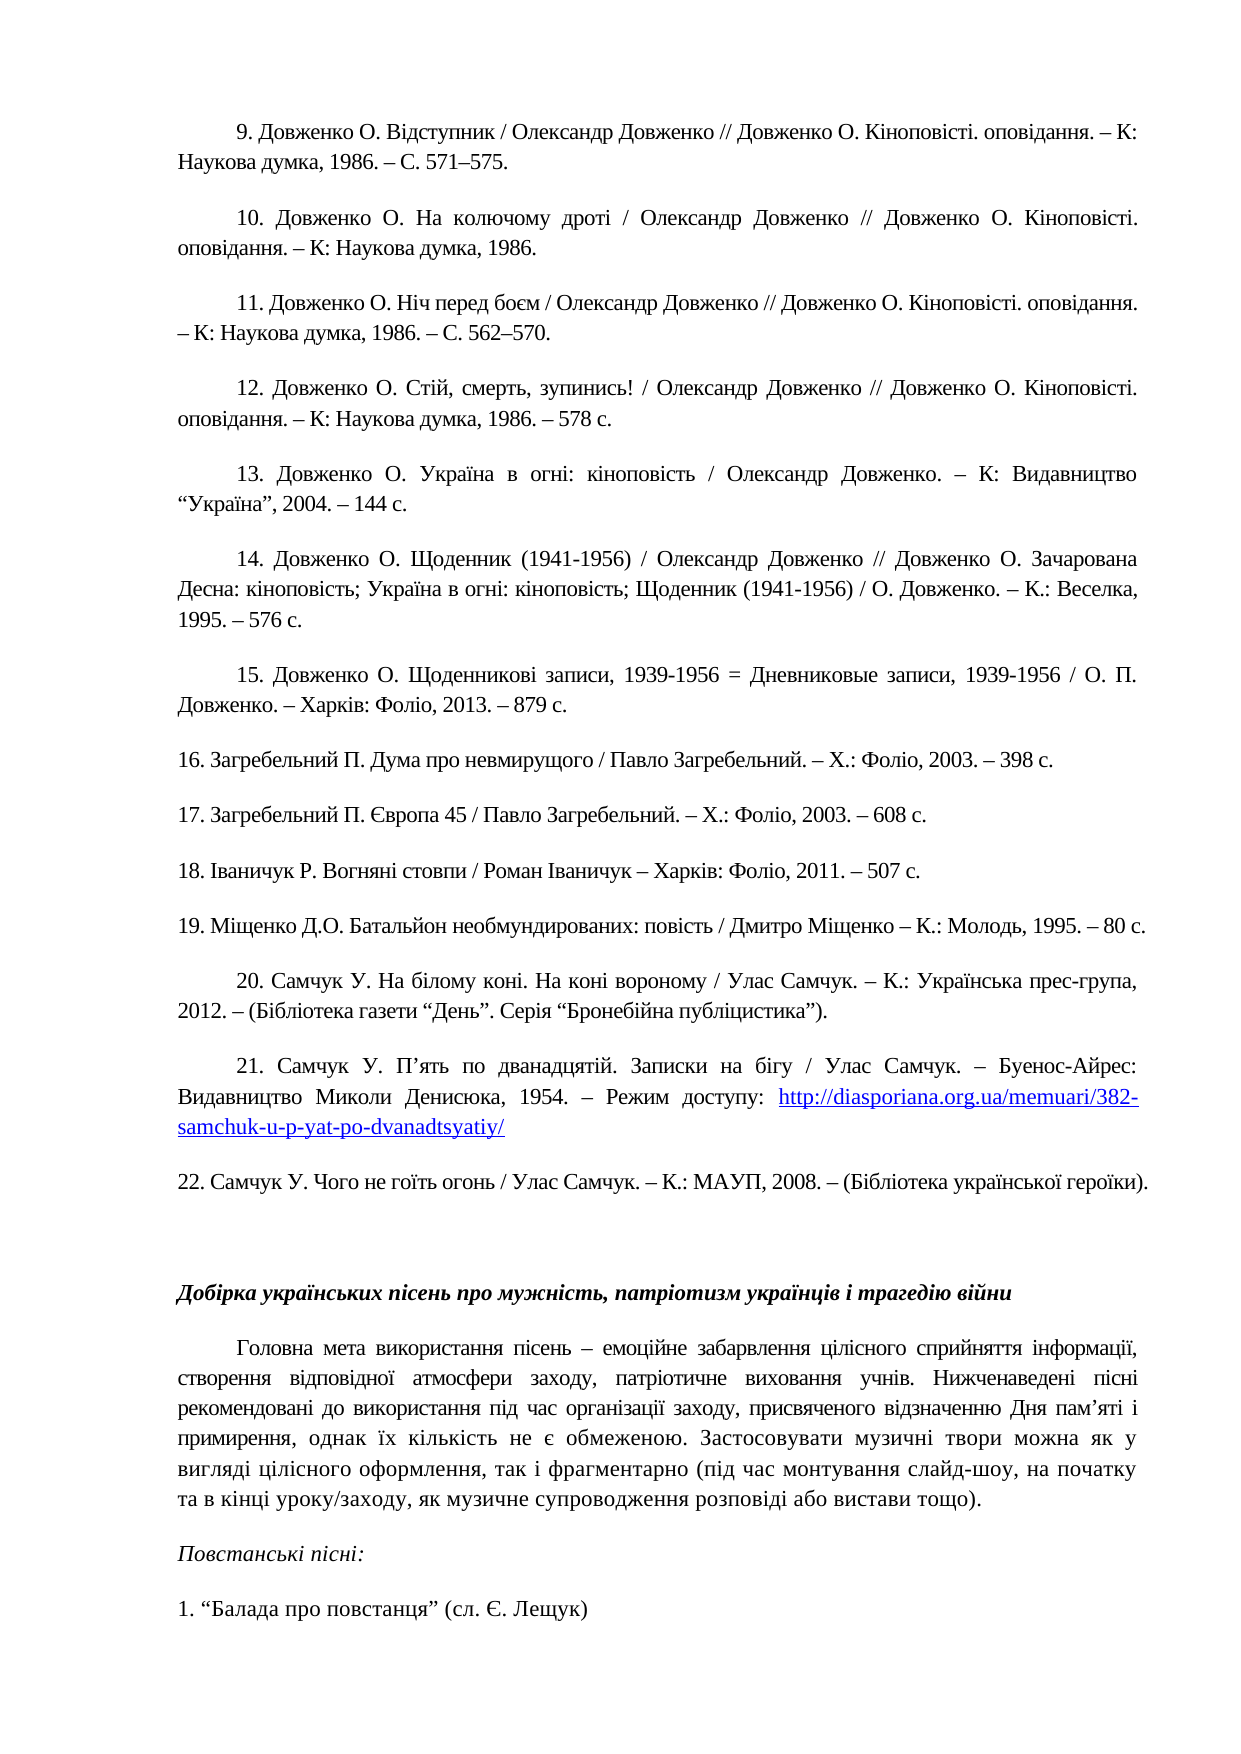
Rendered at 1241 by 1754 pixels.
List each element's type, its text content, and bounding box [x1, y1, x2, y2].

text 17. Загребельний П. Європа 45 / Павло Загребельний. – Х.: Фоліо, 2003. – 608 с. [118, 801, 1226, 828]
text 21. Самчук У. П’ять по дванадцятій. Записки на бігу / Улас Самчук. – Буенос-Айрес: Видавництво Миколи Денисюка, 1954. – Режим доступу: http://diasporiana.org.ua/memuari/382-samchuk-u-p-yat-po-dvanadtsyatiy/ [177, 1052, 1138, 1139]
text 19. Міщенко Д.О. Батальйон необмундированих: повість / Дмитро Міщенко – К.: Молодь, 1995. – 80 с. [118, 912, 1226, 938]
text 9. Довженко О. Відступник / Олександр Довженко // Довженко О. Кіноповісті. оповідання. – К: Наукова думка, 1986. – С. 571–575. [177, 118, 1138, 175]
text 11. Довженко О. Ніч перед боєм / Олександр Довженко // Довженко О. Кіноповісті. оповідання. – К: Наукова думка, 1986. – С. 562–570. [177, 289, 1138, 346]
text 1. “Балада про повстанця” (сл. Є. Лещук) [118, 1595, 1226, 1622]
text 18. Іваничук Р. Вогняні стовпи / Роман Іваничук – Харків: Фоліо, 2011. – 507 с. [118, 857, 1226, 883]
text 10. Довженко О. На колючому дроті / Олександр Довженко // Довженко О. Кіноповісті. оповідання. – К: Наукова думка, 1986. [177, 203, 1138, 260]
text Добірка українських пісень про мужність, патріотизм українців і трагедію війни [118, 1278, 1226, 1305]
text Головна мета використання пісень – емоційне забарвлення цілісного сприйняття інформації, створення відповідної атмосфери заходу, патріотичне виховання учнів. Нижченаведені пісні рекомендовані до використання під час організації заходу, присвяченого відзначенню Дня пам’яті і примирення, однак їх кількість не є обмеженою. Застосовувати музичні твори можна як у вигляді цілісного оформлення, так і фрагментарно (під час монтування слайд-шоу, на початку та в кінці уроку/заходу, як музичне супроводження розповіді або вистави тощо). [177, 1334, 1138, 1511]
text 20. Самчук У. На білому коні. На коні вороному / Улас Самчук. – К.: Українська прес-група, 2012. – (Бібліотека газети “День”. Серія “Бронебійна публіцистика”). [177, 967, 1138, 1024]
text 14. Довженко О. Щоденник (1941-1956) / Олександр Довженко // Довженко О. Зачарована Десна: кіноповість; Україна в огні: кіноповість; Щоденник (1941-1956) / О. Довженко. – К.: Веселка, 1995. – 576 с. [177, 545, 1138, 632]
text Повстанські пісні: [118, 1540, 1226, 1566]
text 12. Довженко О. Стій, смерть, зупинись! / Олександр Довженко // Довженко О. Кіноповісті. оповідання. – К: Наукова думка, 1986. – 578 c. [177, 374, 1138, 431]
text 22. Самчук У. Чого не гоїть огонь / Улас Самчук. – К.: МАУП, 2008. – (Бібліотека української героїки). [118, 1168, 1226, 1194]
text 13. Довженко О. Україна в огні: кіноповість / Олександр Довженко. – К: Видавництво “Україна”, 2004. – 144 с. [177, 460, 1138, 516]
text 15. Довженко О. Щоденникові записи, 1939-1956 = Дневниковые записи, 1939-1956 / О. П. Довженко. – Харків: Фоліо, 2013. – 879 с. [177, 661, 1138, 717]
text 16. Загребельний П. Дума про невмирущого / Павло Загребельний. – Х.: Фоліо, 2003. – 398 с. [118, 746, 1226, 773]
